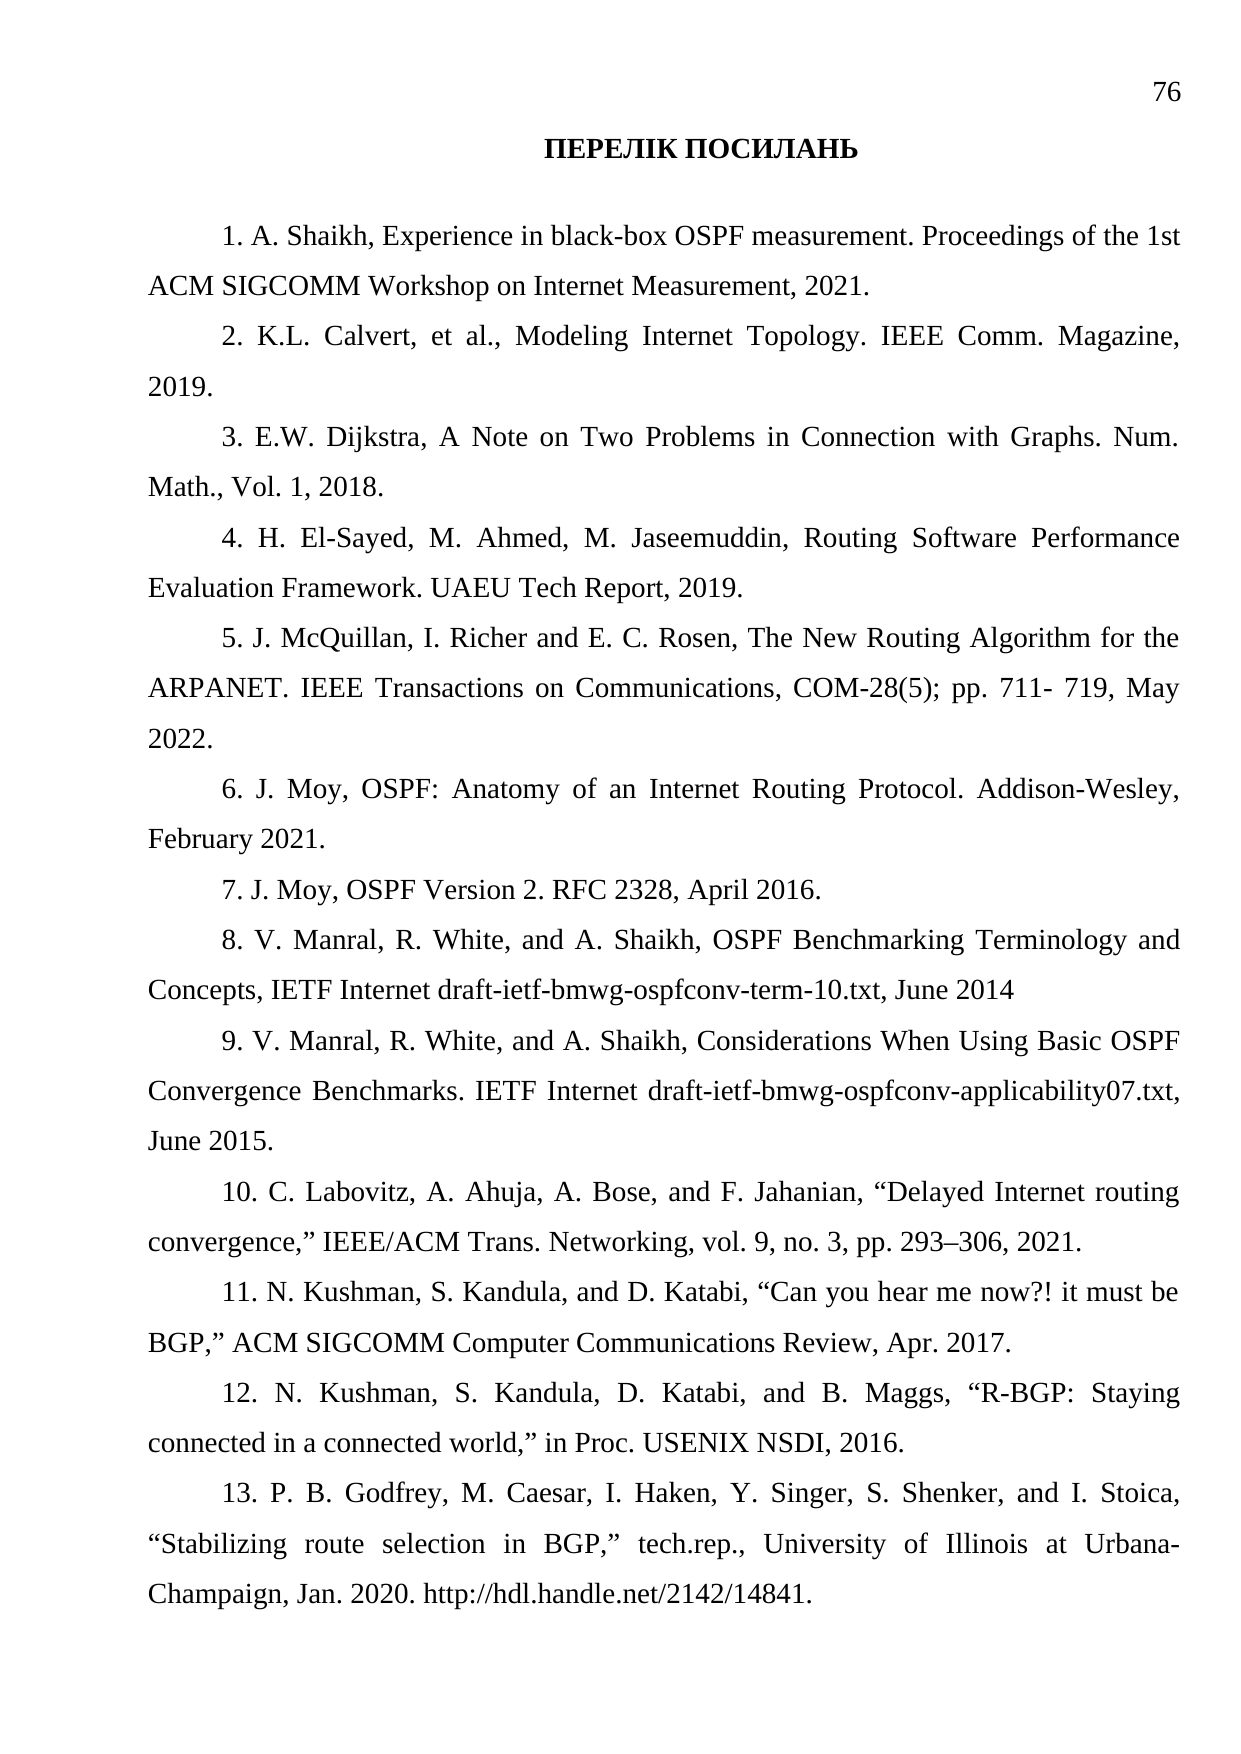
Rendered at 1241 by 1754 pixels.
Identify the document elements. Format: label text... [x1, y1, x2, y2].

text 9. V. Manral, R. White, and A. Shaikh, Considerations When Using Basic OSPF Convergence Benchmarks. IETF Internet draft-ietf-bmwg-ospfconv-applicability07.txt, June 2015. [148, 1023, 1181, 1157]
text 12. N. Kushman, S. Kandula, D. Katabi, and B. Maggs, “R-BGP: Staying connected in a connected world,” in Proc. USENIX NSDI, 2016. [148, 1375, 1181, 1459]
text 10. C. Labovitz, A. Ahuja, A. Bose, and F. Jahanian, “Delayed Internet routing convergence,” IEEE/ACM Trans. Networking, vol. 9, no. 3, pp. 293–306, 2021. [148, 1174, 1181, 1258]
text 7. J. Moy, OSPF Version 2. RFC 2328, April 2016. [148, 872, 1181, 905]
text 8. V. Manral, R. White, and A. Shaikh, OSPF Benchmarking Terminology and Concepts, IETF Internet draft-ietf-bmwg-ospfconv-term-10.txt, June 2014 [148, 922, 1181, 1006]
text 3. E.W. Dijkstra, A Note on Two Problems in Connection with Graphs. Num. Math., Vol. 1, 2018. [148, 419, 1181, 503]
text ПЕРЕЛІК ПОСИЛАНЬ [148, 131, 1181, 165]
text 5. J. McQuillan, I. Richer and E. C. Rosen, The New Routing Algorithm for the ARPANET. IEEE Transactions on Communications, COM-28(5); pp. 711- 719, May 2022. [148, 620, 1181, 754]
text 1. A. Shaikh, Experience in black-box OSPF measurement. Proceedings of the 1st ACM SIGCOMM Workshop on Internet Measurement, 2021. [148, 218, 1181, 302]
text 13. P. B. Godfrey, M. Caesar, I. Haken, Y. Singer, S. Shenker, and I. Stoica, “Stabilizing route selection in BGP,” tech.rep., University of Illinois at Urbana-Champaign, Jan. 2020. http://hdl.handle.net/2142/14841. [148, 1476, 1181, 1610]
text 2. K.L. Calvert, et al., Modeling Internet Topology. IEEE Comm. Magazine, 2019. [148, 318, 1181, 402]
text 6. J. Moy, OSPF: Anatomy of an Internet Routing Protocol. Addison-Wesley, February 2021. [148, 771, 1181, 855]
text 4. H. El-Sayed, M. Ahmed, M. Jaseemuddin, Routing Software Performance Evaluation Framework. UAEU Tech Report, 2019. [148, 520, 1181, 603]
text 11. N. Kushman, S. Kandula, and D. Katabi, “Can you hear me now?! it must be BGP,” ACM SIGCOMM Computer Communications Review, Apr. 2017. [148, 1274, 1181, 1358]
